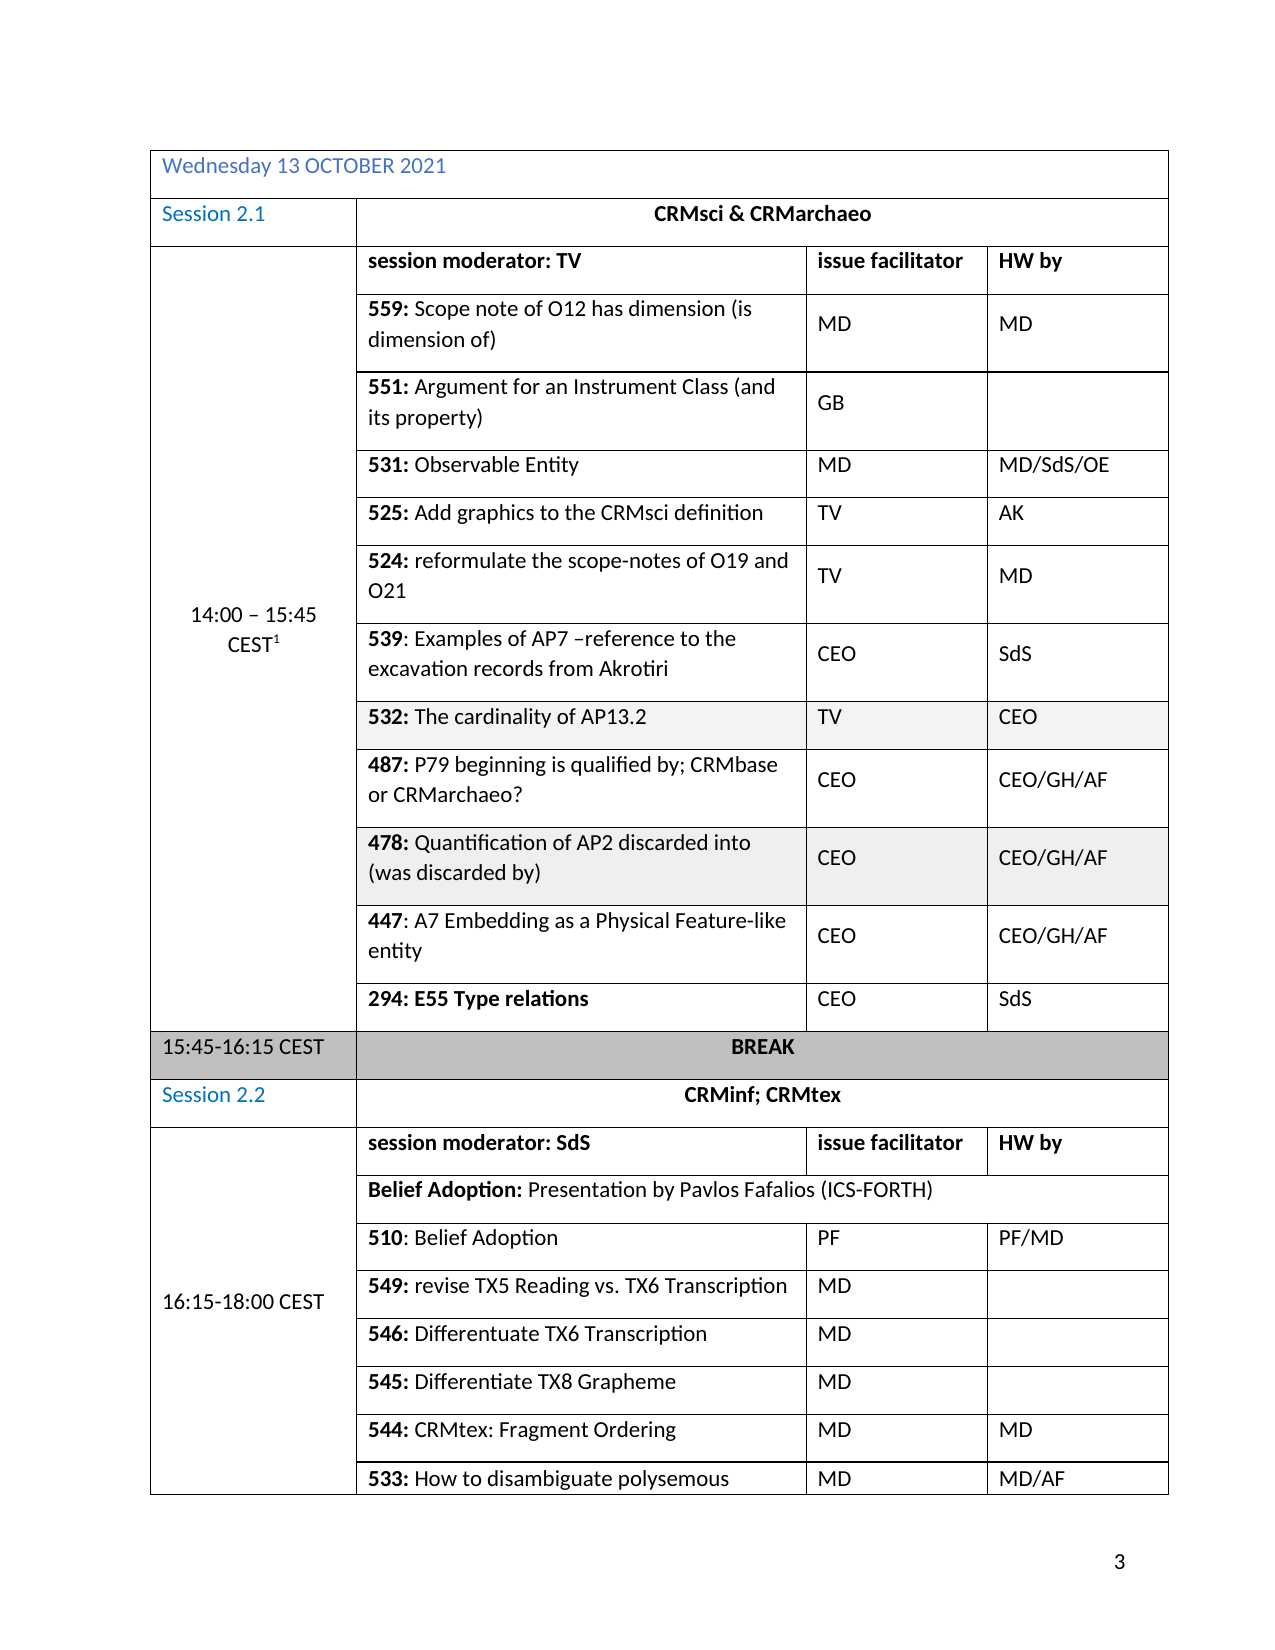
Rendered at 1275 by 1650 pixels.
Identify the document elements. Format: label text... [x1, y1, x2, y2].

table_cell 487: P79 beginning is qualified by; CRMbase or CRMarchaeo? [357, 750, 806, 827]
table_cell CEO [807, 906, 987, 983]
table_cell CEO/GH/AF [988, 750, 1168, 827]
table_cell 551: Argument for an Instrument Class (and its property) [357, 373, 806, 449]
table_cell 539: Examples of AP7 –reference to the excavation records from Akrotiri [357, 624, 806, 701]
table_cell 549: revise TX5 Reading vs. TX6 Transcription [357, 1271, 806, 1318]
table_cell TV [807, 546, 987, 623]
table_cell 15:45-16:15 CEST [151, 1032, 356, 1079]
table_cell HW by [988, 247, 1168, 293]
table_cell session moderator: SdS [357, 1128, 806, 1174]
table_cell CRMinf; CRMtex [357, 1080, 1168, 1127]
table_cell MD/AF [988, 1463, 1168, 1494]
table_cell 545: Differentiate TX8 Grapheme [357, 1367, 806, 1414]
table_cell CRMsci & CRMarchaeo [357, 199, 1168, 246]
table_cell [357, 1463, 806, 1494]
table_cell 16:15-18:00 CEST [151, 1128, 356, 1494]
table_cell GB [807, 373, 987, 449]
table_header Wednesday 13 OCTOBER 2021 [151, 151, 1168, 198]
table_cell MD [988, 1415, 1168, 1461]
table_cell HW by [988, 1128, 1168, 1174]
table_cell CEO [807, 984, 987, 1031]
table_cell 447: A7 Embedding as a Physical Feature-like entity [357, 906, 806, 983]
table_cell AK [988, 498, 1168, 545]
table_cell CEO/GH/AF [988, 906, 1168, 983]
table_cell CEO [807, 750, 987, 827]
table_cell Belief Adoption: Presentation by Pavlos Fafalios (ICS-FORTH) [357, 1176, 1168, 1222]
table_cell MD/SdS/OE [988, 451, 1168, 497]
table_cell 478: Quantification of AP2 discarded into (was discarded by) [357, 828, 806, 905]
table_cell 524: reformulate the scope-notes of O19 and O21 [357, 546, 806, 623]
table_cell Session 2.1 [151, 199, 356, 246]
table_cell PF [807, 1224, 987, 1270]
table_cell SdS [988, 984, 1168, 1031]
table_cell 546: Differentuate TX6 Transcription [357, 1319, 806, 1366]
table_cell [988, 1319, 1168, 1366]
table_cell issue facilitator [807, 247, 987, 293]
table_cell 531: Observable Entity [357, 451, 806, 497]
table_cell 510: Belief Adoption [357, 1224, 806, 1270]
table_cell issue facilitator [807, 1128, 987, 1174]
table_cell [988, 1271, 1168, 1318]
table_cell MD [807, 1367, 987, 1414]
table_cell session moderator: TV [357, 247, 806, 293]
table_cell CEO [807, 828, 987, 905]
table_cell [988, 373, 1168, 449]
table_cell CEO [988, 702, 1168, 749]
table_cell MD [988, 295, 1168, 371]
table_cell 525: Add graphics to the CRMsci definition [357, 498, 806, 545]
table_cell BREAK [357, 1032, 1168, 1079]
table_cell 14:00 – 15:45 CEST1 [151, 247, 356, 1031]
table_cell TV [807, 702, 987, 749]
table_cell PF/MD [988, 1224, 1168, 1270]
table_cell MD [807, 451, 987, 497]
table_cell MD [807, 295, 987, 371]
table_cell MD [807, 1319, 987, 1366]
table_cell [988, 1367, 1168, 1414]
table_cell 559: Scope note of O12 has dimension (is dimension of) [357, 295, 806, 371]
table_cell CEO [807, 624, 987, 701]
table_cell CEO/GH/AF [988, 828, 1168, 905]
table_cell Session 2.2 [151, 1080, 356, 1127]
table_cell MD [988, 546, 1168, 623]
table_cell TV [807, 498, 987, 545]
table_cell MD [807, 1415, 987, 1461]
table_cell MD [807, 1271, 987, 1318]
table_cell SdS [988, 624, 1168, 701]
table_cell 544: CRMtex: Fragment Ordering [357, 1415, 806, 1461]
table_cell 532: The cardinality of AP13.2 [357, 702, 806, 749]
table_cell MD [807, 1463, 987, 1494]
table_cell 294: E55 Type relations [357, 984, 806, 1031]
